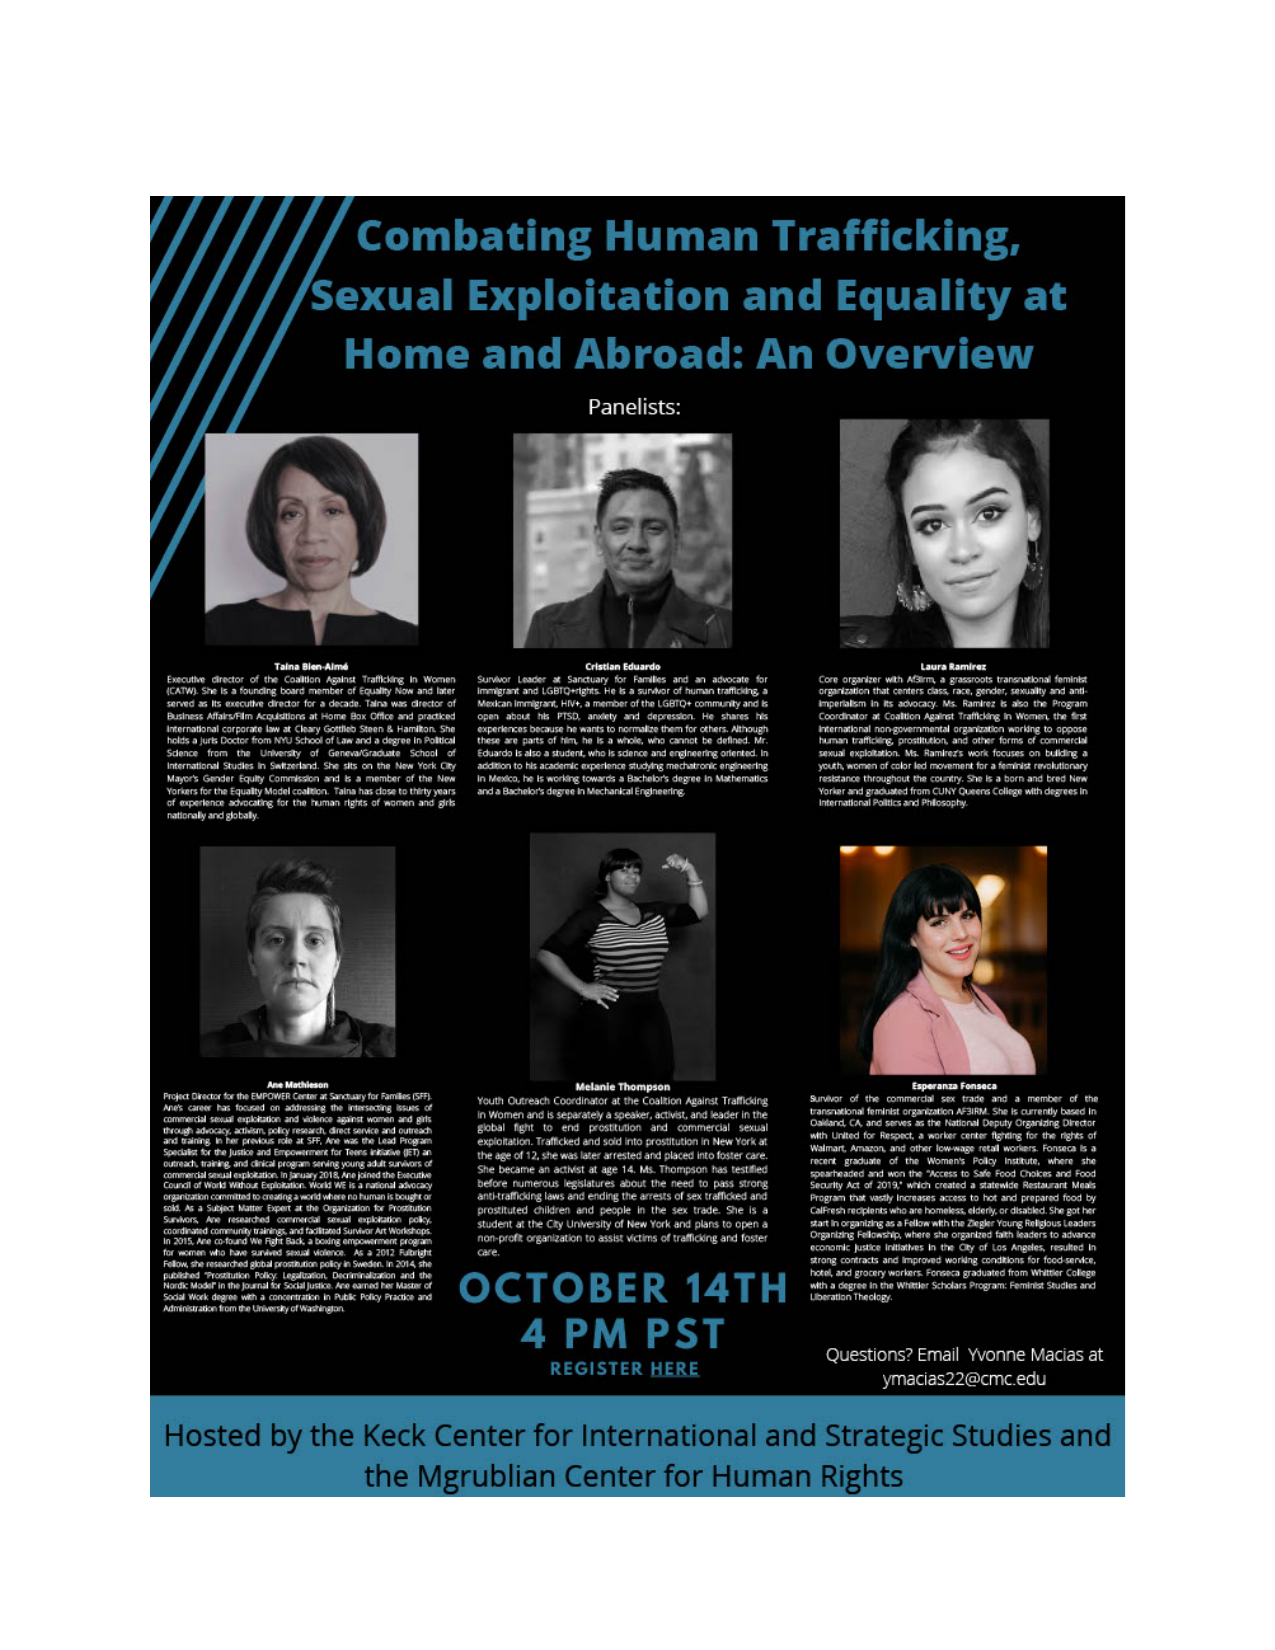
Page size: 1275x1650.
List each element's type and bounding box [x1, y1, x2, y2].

picture [150, 196, 1125, 1497]
